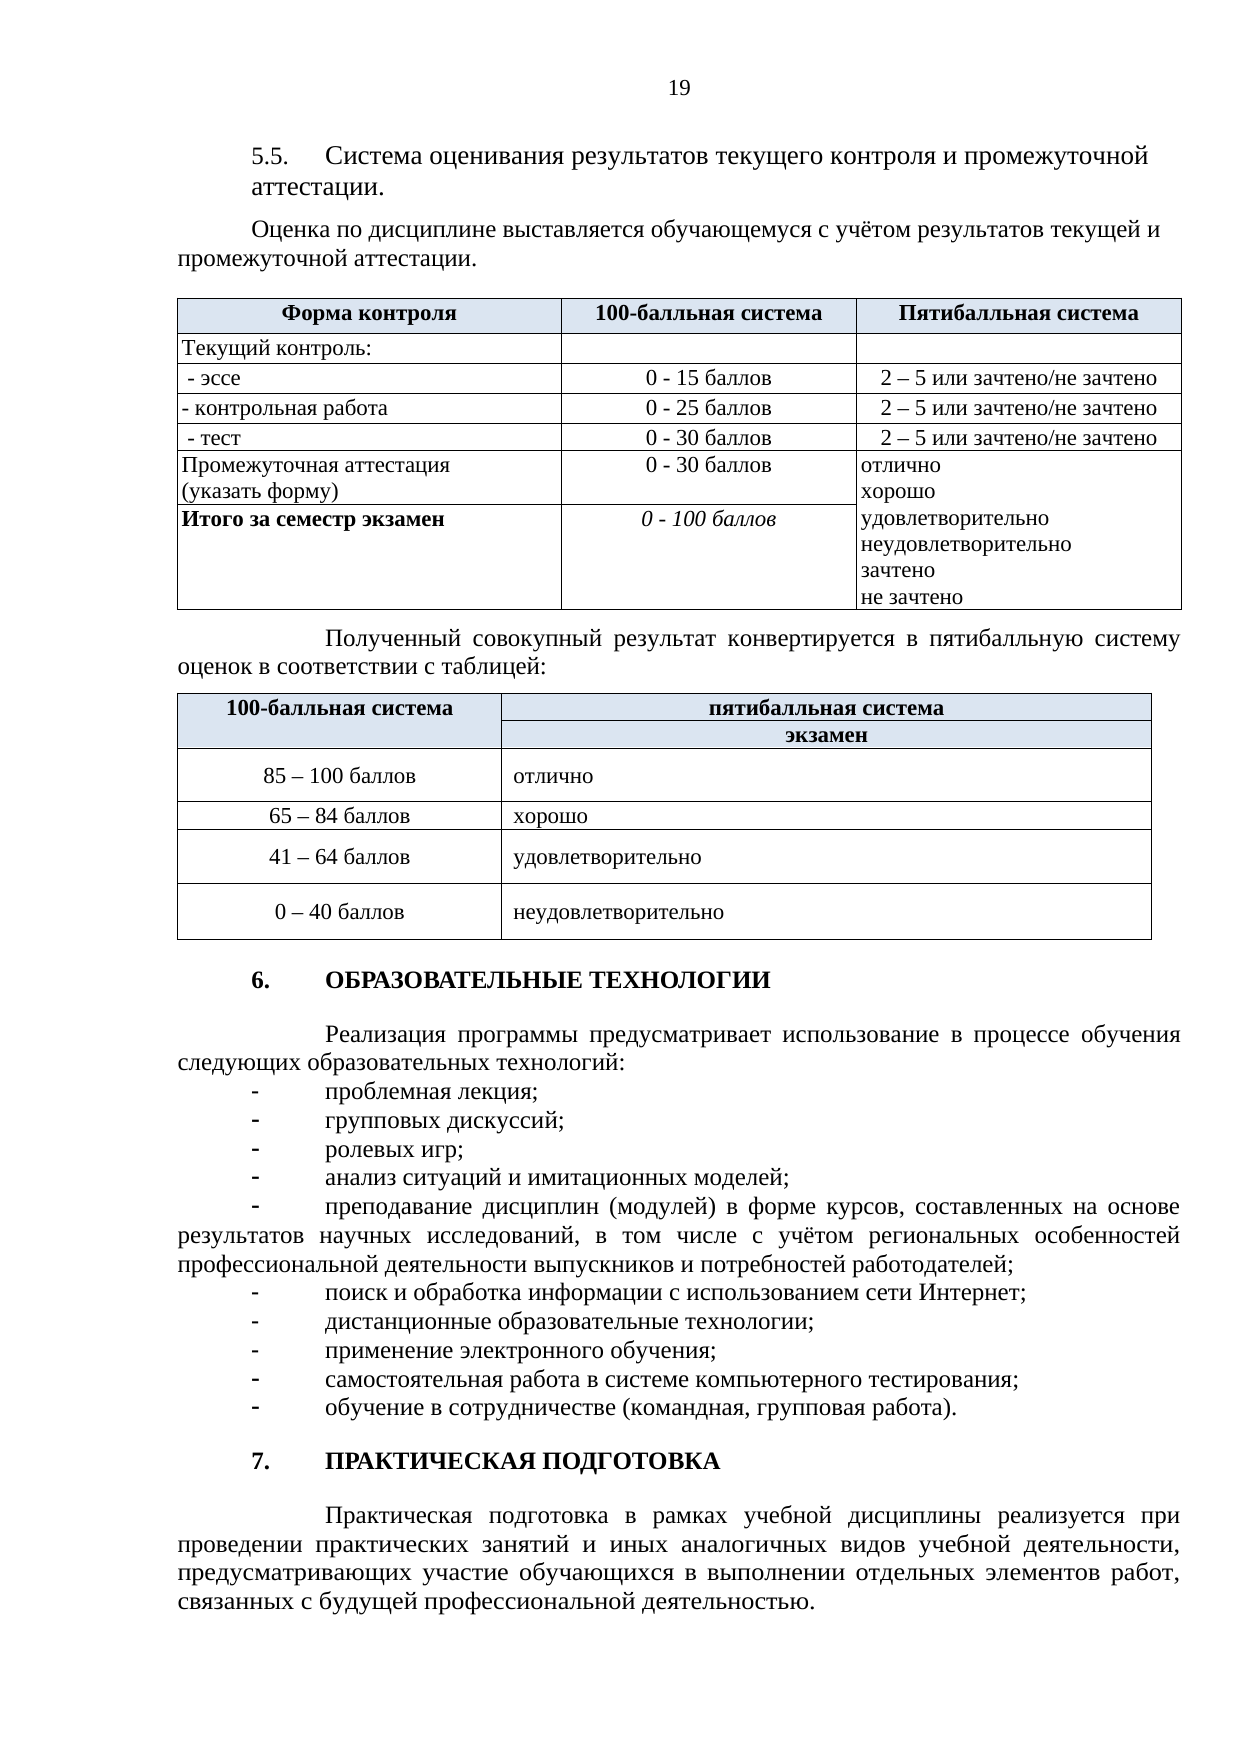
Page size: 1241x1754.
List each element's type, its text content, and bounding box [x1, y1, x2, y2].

table_cell неудовлетворительно [502, 884, 1151, 939]
table_cell 2 – 5 или зачтено/не зачтено [857, 394, 1181, 422]
table_cell 0 - 25 баллов [562, 394, 856, 422]
list Реализация программы предусматривает использование в процессе обучения следующих образовательных технологий: [177, 1019, 1181, 1076]
text Оценка по дисциплине выставляется обучающемуся с учётом результатов текущей и промежуточной аттестации. [177, 214, 1181, 271]
table_cell Текущий контроль: [178, 334, 561, 363]
table_cell Промежуточная аттестация (указать форму) [178, 451, 561, 504]
list Практическая подготовка в рамках учебной дисциплины реализуется при проведении практических занятий и иных аналогичных видов учебной деятельности, предусматривающих участие обучающихся в выполнении отдельных элементов работ, связанных с будущей профессиональной деятельностью. [177, 1500, 1181, 1615]
list самостоятельная работа в системе компьютерного тестирования; [177, 1364, 1181, 1392]
table_cell [857, 334, 1181, 363]
table_cell - эссе [178, 364, 561, 393]
table_header 100-балльная система [178, 694, 501, 747]
table_header 100-балльная система [562, 299, 856, 333]
table_cell экзамен [502, 721, 1151, 747]
table_cell - тест [178, 424, 561, 450]
list групповых дискуссий; [177, 1105, 1181, 1134]
list преподавание дисциплин (модулей) в форме курсов, составленных на основе результатов научных исследований, в том числе с учётом региональных особенностей профессиональной деятельности выпускников и потребностей работодателей; [177, 1191, 1181, 1277]
list проблемная лекция; [177, 1076, 1181, 1105]
list обучение в сотрудничестве (командная, групповая работа). [177, 1392, 1181, 1421]
table_cell 0 - 30 баллов [562, 424, 856, 450]
table_cell 0 – 40 баллов [178, 884, 501, 939]
table_cell 41 – 64 баллов [178, 830, 501, 883]
table_cell Итого за семестр экзамен [178, 505, 561, 609]
table_cell удовлетворительно [502, 830, 1151, 883]
table_cell 0 - 15 баллов [562, 364, 856, 393]
table_cell отлично [502, 749, 1151, 801]
table_cell 2 – 5 или зачтено/не зачтено [857, 364, 1181, 393]
table_header пятибалльная система [502, 694, 1151, 720]
table_cell 0 - 30 баллов [562, 451, 856, 504]
table_cell - контрольная работа [178, 394, 561, 422]
table_cell [562, 334, 856, 363]
subtitle Система оценивания результатов текущего контроля и промежуточной аттестации. [251, 139, 1181, 201]
table_header Форма контроля [178, 299, 561, 333]
table_cell 0 - 100 баллов [562, 505, 856, 609]
subtitle ПРАКТИЧЕСКАЯ ПОДГОТОВКА [251, 1446, 1181, 1475]
table_cell хорошо [502, 802, 1151, 829]
list анализ ситуаций и имитационных моделей; [177, 1162, 1181, 1191]
list Полученный совокупный результат конвертируется в пятибалльную систему оценок в соответствии с таблицей: [177, 623, 1181, 680]
subtitle ОБРАЗОВАТЕЛЬНЫЕ ТЕХНОЛОГИИ [251, 965, 1181, 994]
table_header Пятибалльная система [857, 299, 1181, 333]
table_cell отлично хорошо удовлетворительно неудовлетворительно зачтено не зачтено [857, 451, 1181, 609]
list поиск и обработка информации с использованием сети Интернет; [177, 1277, 1181, 1306]
list дистанционные образовательные технологии; [177, 1306, 1181, 1335]
list ролевых игр; [177, 1134, 1181, 1162]
table_cell 65 – 84 баллов [178, 802, 501, 829]
list применение электронного обучения; [177, 1335, 1181, 1364]
table_cell 2 – 5 или зачтено/не зачтено [857, 424, 1181, 450]
table_cell 85 – 100 баллов [178, 749, 501, 801]
